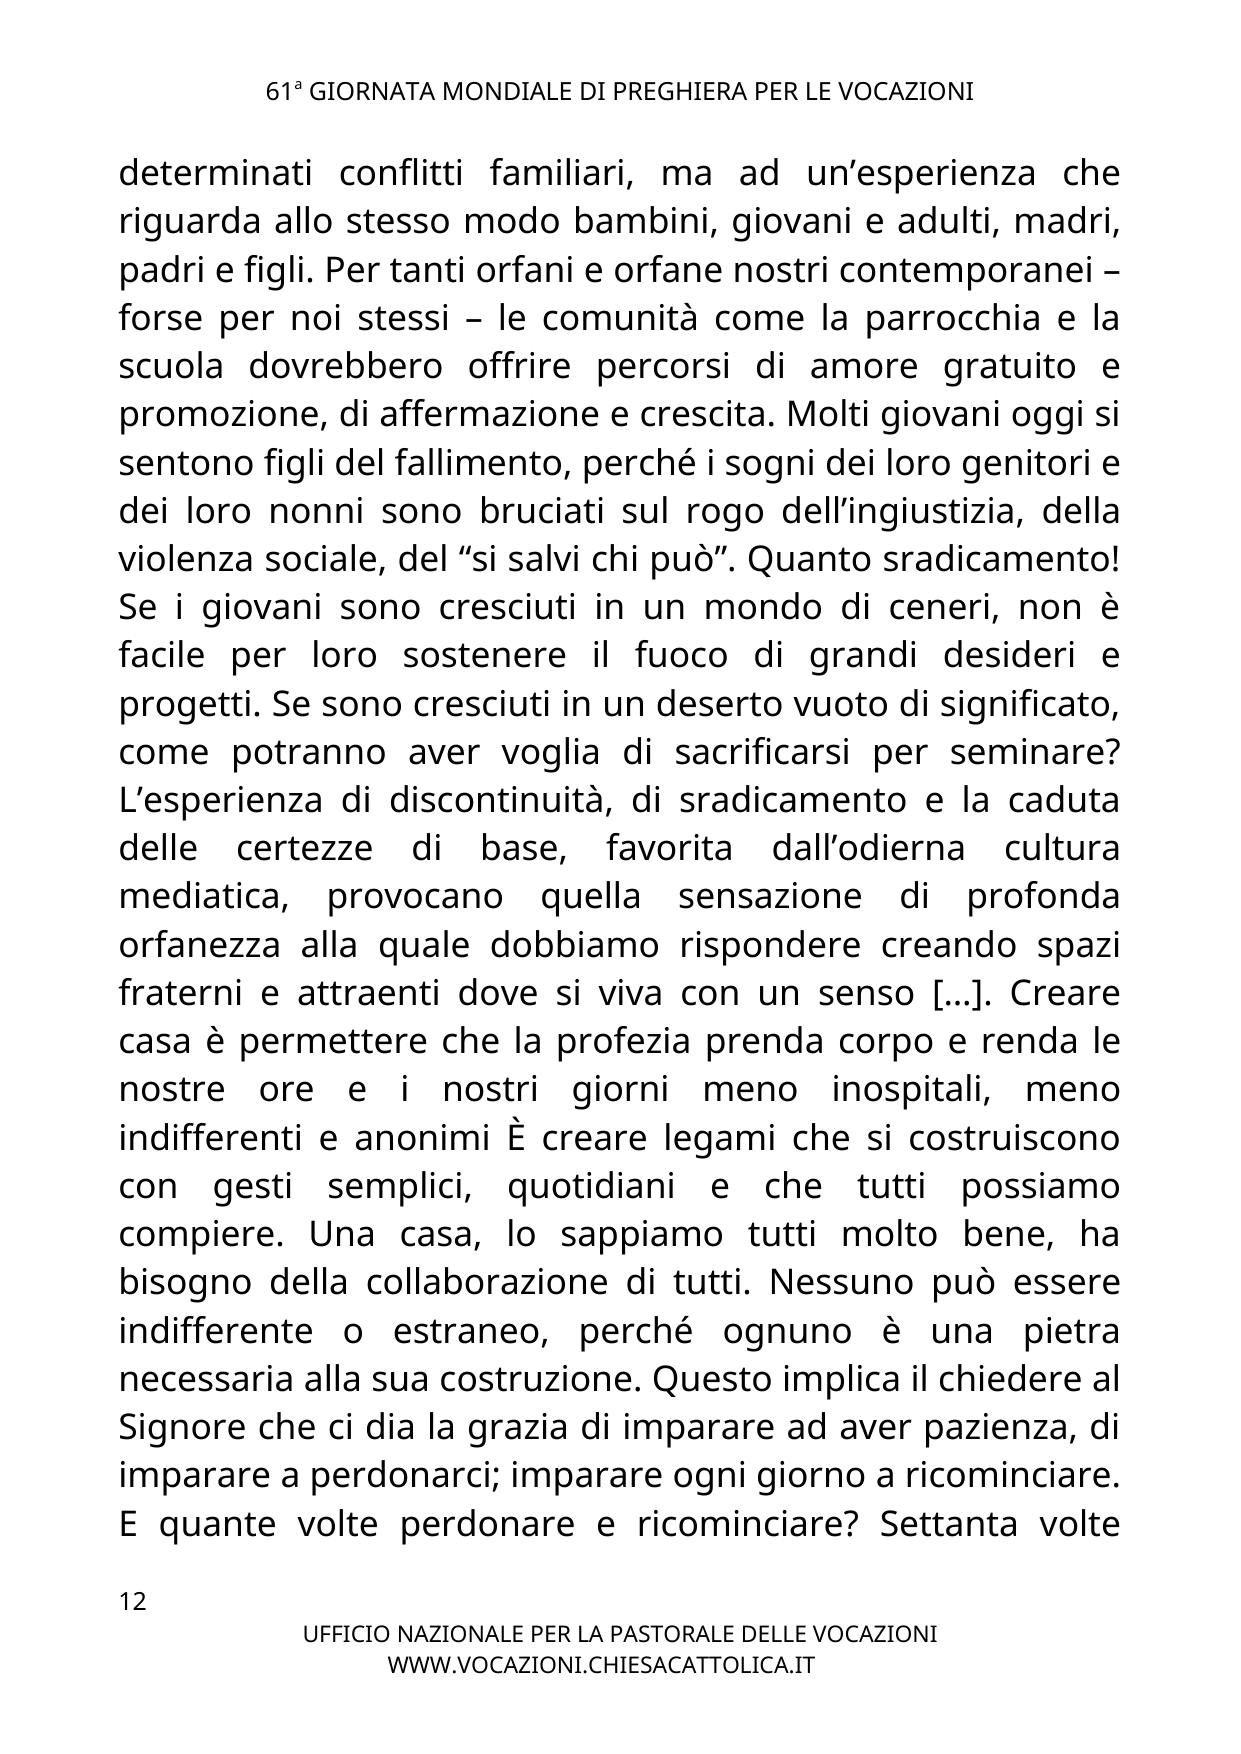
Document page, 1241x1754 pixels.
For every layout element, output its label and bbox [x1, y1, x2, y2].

text [118, 148, 1122, 1546]
